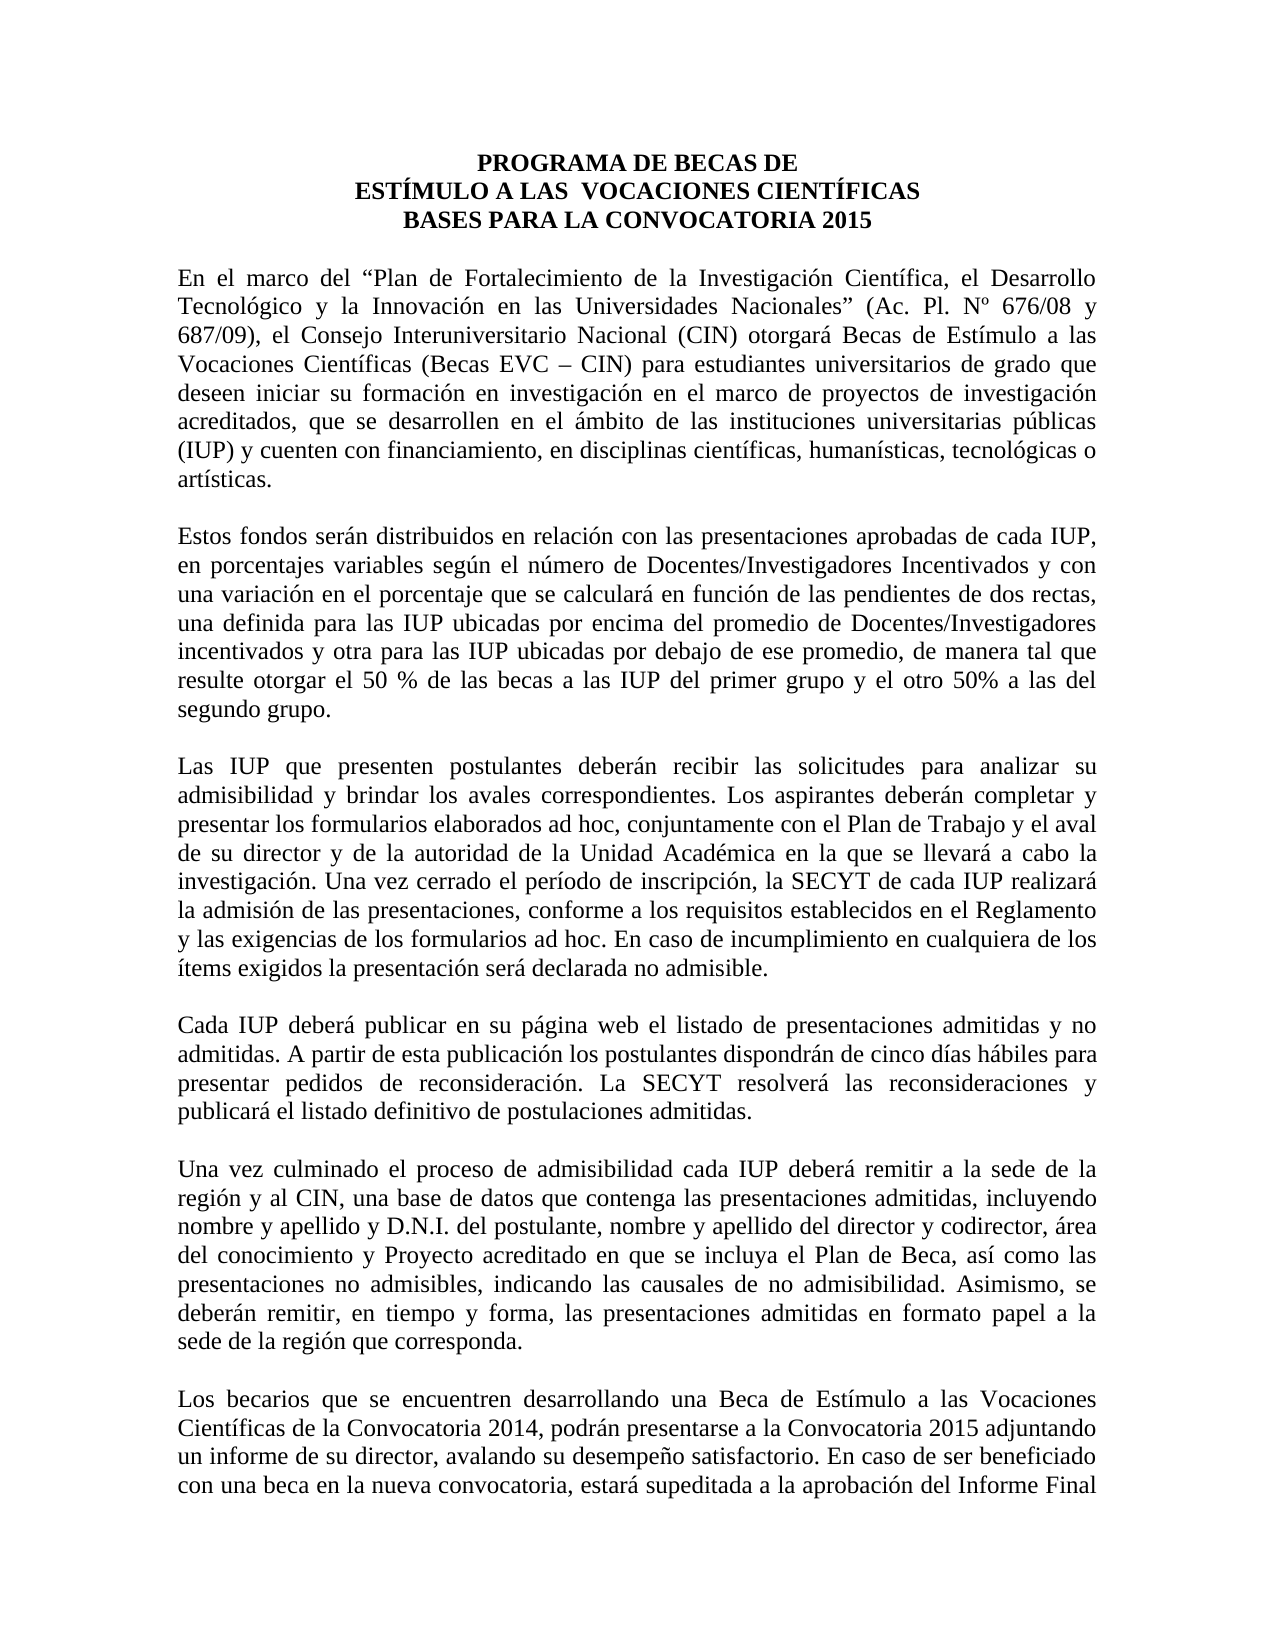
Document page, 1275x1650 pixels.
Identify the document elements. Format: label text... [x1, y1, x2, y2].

text BASES PARA LA CONVOCATORIA 2015 [177, 205, 1098, 234]
text ESTÍMULO A LAS VOCACIONES CIENTÍFICAS [177, 176, 1098, 205]
text Cada IUP deberá publicar en su página web el listado de presentaciones admitidas y no admitidas. A partir de esta publicación los postulantes dispondrán de cinco días hábiles para presentar pedidos de reconsideración. La SECYT resolverá las reconsideraciones y publicará el listado definitivo de postulaciones admitidas. [177, 1010, 1098, 1125]
text Las IUP que presenten postulantes deberán recibir las solicitudes para analizar su admisibilidad y brindar los avales correspondientes. Los aspirantes deberán completar y presentar los formularios elaborados ad hoc, conjuntamente con el Plan de Trabajo y el aval de su director y de la autoridad de la Unidad Académica en la que se llevará a cabo la investigación. Una vez cerrado el período de inscripción, la SECYT de cada IUP realizará la admisión de las presentaciones, conforme a los requisitos establecidos en el Reglamento y las exigencias de los formularios ad hoc. En caso de incumplimiento en cualquiera de los ítems exigidos la presentación será declarada no admisible. [177, 751, 1098, 981]
text PROGRAMA DE BECAS DE [177, 148, 1098, 176]
text En el marco del “Plan de Fortalecimiento de la Investigación Científica, el Desarrollo Tecnológico y la Innovación en las Universidades Nacionales” (Ac. Pl. Nº 676/08 y 687/09), el Consejo Interuniversitario Nacional (CIN) otorgará Becas de Estímulo a las Vocaciones Científicas (Becas EVC – CIN) para estudiantes universitarios de grado que deseen iniciar su formación en investigación en el marco de proyectos de investigación acreditados, que se desarrollen en el ámbito de las instituciones universitarias públicas (IUP) y cuenten con financiamiento, en disciplinas científicas, humanísticas, tecnológicas o artísticas. [177, 263, 1098, 493]
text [177, 1384, 1098, 1499]
text Estos fondos serán distribuidos en relación con las presentaciones aprobadas de cada IUP, en porcentajes variables según el número de Docentes/Investigadores Incentivados y con una variación en el porcentaje que se calculará en función de las pendientes de dos rectas, una definida para las IUP ubicadas por encima del promedio de Docentes/Investigadores incentivados y otra para las IUP ubicadas por debajo de ese promedio, de manera tal que resulte otorgar el 50 % de las becas a las IUP del primer grupo y el otro 50% a las del segundo grupo. [177, 521, 1098, 723]
text Una vez culminado el proceso de admisibilidad cada IUP deberá remitir a la sede de la región y al CIN, una base de datos que contenga las presentaciones admitidas, incluyendo nombre y apellido y D.N.I. del postulante, nombre y apellido del director y codirector, área del conocimiento y Proyecto acreditado en que se incluya el Plan de Beca, así como las presentaciones no admisibles, indicando las causales de no admisibilidad. Asimismo, se deberán remitir, en tiempo y forma, las presentaciones admitidas en formato papel a la sede de la región que corresponda. [177, 1154, 1098, 1355]
